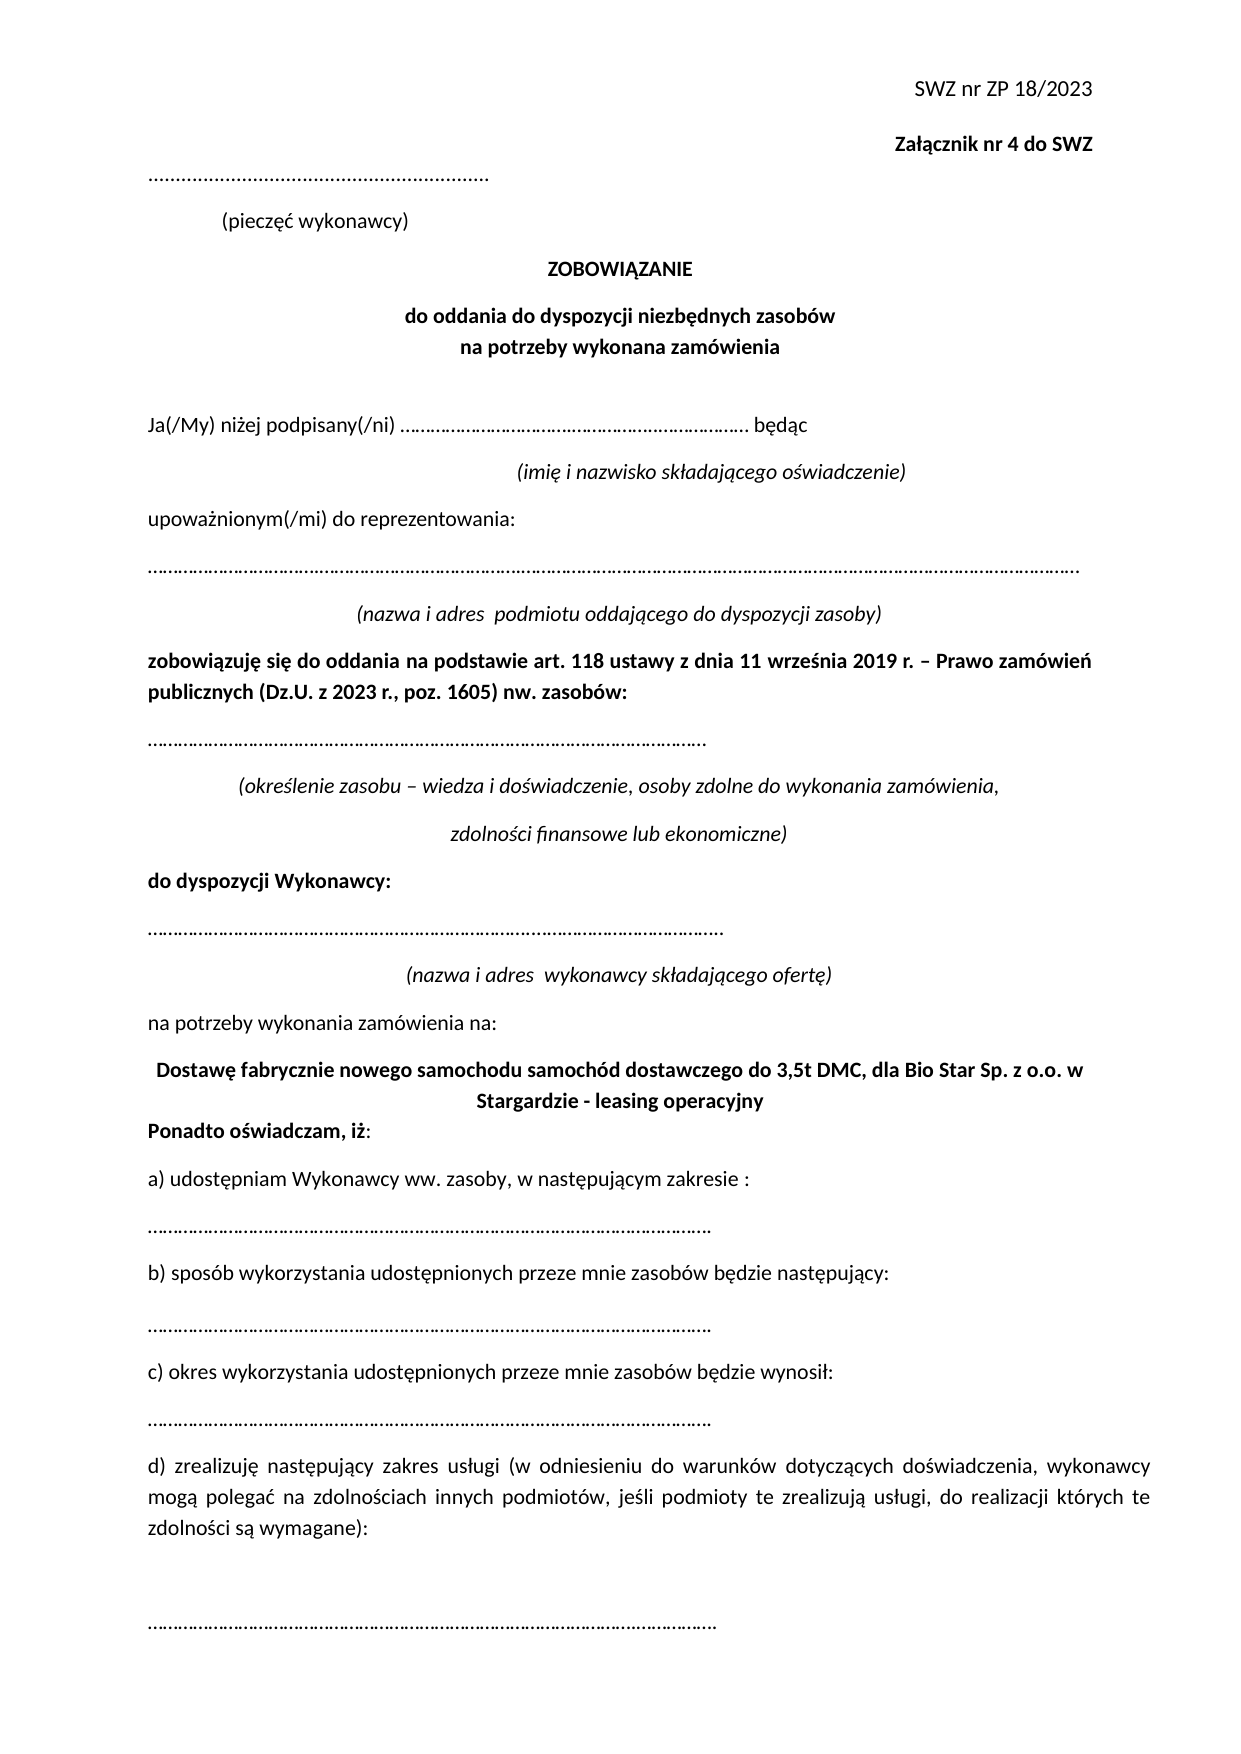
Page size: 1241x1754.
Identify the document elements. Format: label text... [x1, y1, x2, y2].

text do dyspozycji Wykonawcy: [148, 867, 1093, 894]
text Załącznik nr 4 do SWZ [148, 130, 1093, 156]
text c) okres wykorzystania udostępnionych przeze mnie zasobów będzie wynosił: [148, 1358, 1152, 1385]
text Ja(/My) niżej podpisany(/ni) …………………………….……………..……………… będąc [148, 411, 1093, 437]
text Dostawę fabrycznie nowego samochodu samochód dostawczego do 3,5t DMC, dla Bio Star Sp. z o.o. w Stargardzie - leasing operacyjny [148, 1056, 1093, 1113]
text (nazwa i adres podmiotu oddającego do dyspozycji zasoby) [148, 600, 1093, 627]
text zdolności finansowe lub ekonomiczne) [148, 820, 1093, 846]
text …………………………………………………………………………………………………. [148, 1405, 1152, 1432]
text …………………………………………………………………………………………………. [148, 1311, 1152, 1337]
text na potrzeby wykonania zamówienia na: [148, 1009, 1093, 1036]
text b) sposób wykorzystania udostępnionych przeze mnie zasobów będzie następujący: [148, 1259, 1093, 1286]
text (pieczęć wykonawcy) [148, 208, 1093, 234]
text zobowiązuję się do oddania na podstawie art. 118 ustawy z dnia 11 września 2019 r. – Prawo zamówień publicznych (Dz.U. z 2023 r., poz. 1605) nw. zasobów: [148, 647, 1093, 704]
text …………………………….………………………………….………………………………………………………………………………………………… [148, 553, 1093, 579]
text d) zrealizuję następujący zakres usługi (w odniesieniu do warunków dotyczących doświadczenia, wykonawcy mogą polegać na zdolnościach innych podmiotów, jeśli podmioty te zrealizują usługi, do realizacji których te zdolności są wymagane): [148, 1453, 1152, 1541]
text (nazwa i adres wykonawcy składającego ofertę) [148, 962, 1093, 988]
text na potrzeby wykonana zamówienia [148, 333, 1093, 359]
text upoważnionym(/mi) do reprezentowania: [148, 505, 1093, 532]
text (określenie zasobu – wiedza i doświadczenie, osoby zdolne do wykonania zamówienia, [148, 772, 1093, 799]
text Ponadto oświadczam, iż: [148, 1117, 1063, 1144]
text .............................................................. [148, 160, 1093, 187]
text …………………………………………………………………....…………………………….. [148, 914, 1093, 941]
text …………………………………………………………………………………………………. [148, 1212, 1152, 1239]
text (imię i nazwisko składającego oświadczenie) [443, 458, 1093, 485]
text …………………………………………………………………………………….……………. [148, 1608, 1152, 1635]
text ………………………………………………………………………………………………… [148, 725, 1093, 752]
text a) udostępniam Wykonawcy ww. zasoby, w następującym zakresie : [148, 1165, 1152, 1191]
text do oddania do dyspozycji niezbędnych zasobów [148, 302, 1093, 329]
text ZOBOWIĄZANIE [148, 255, 1093, 282]
